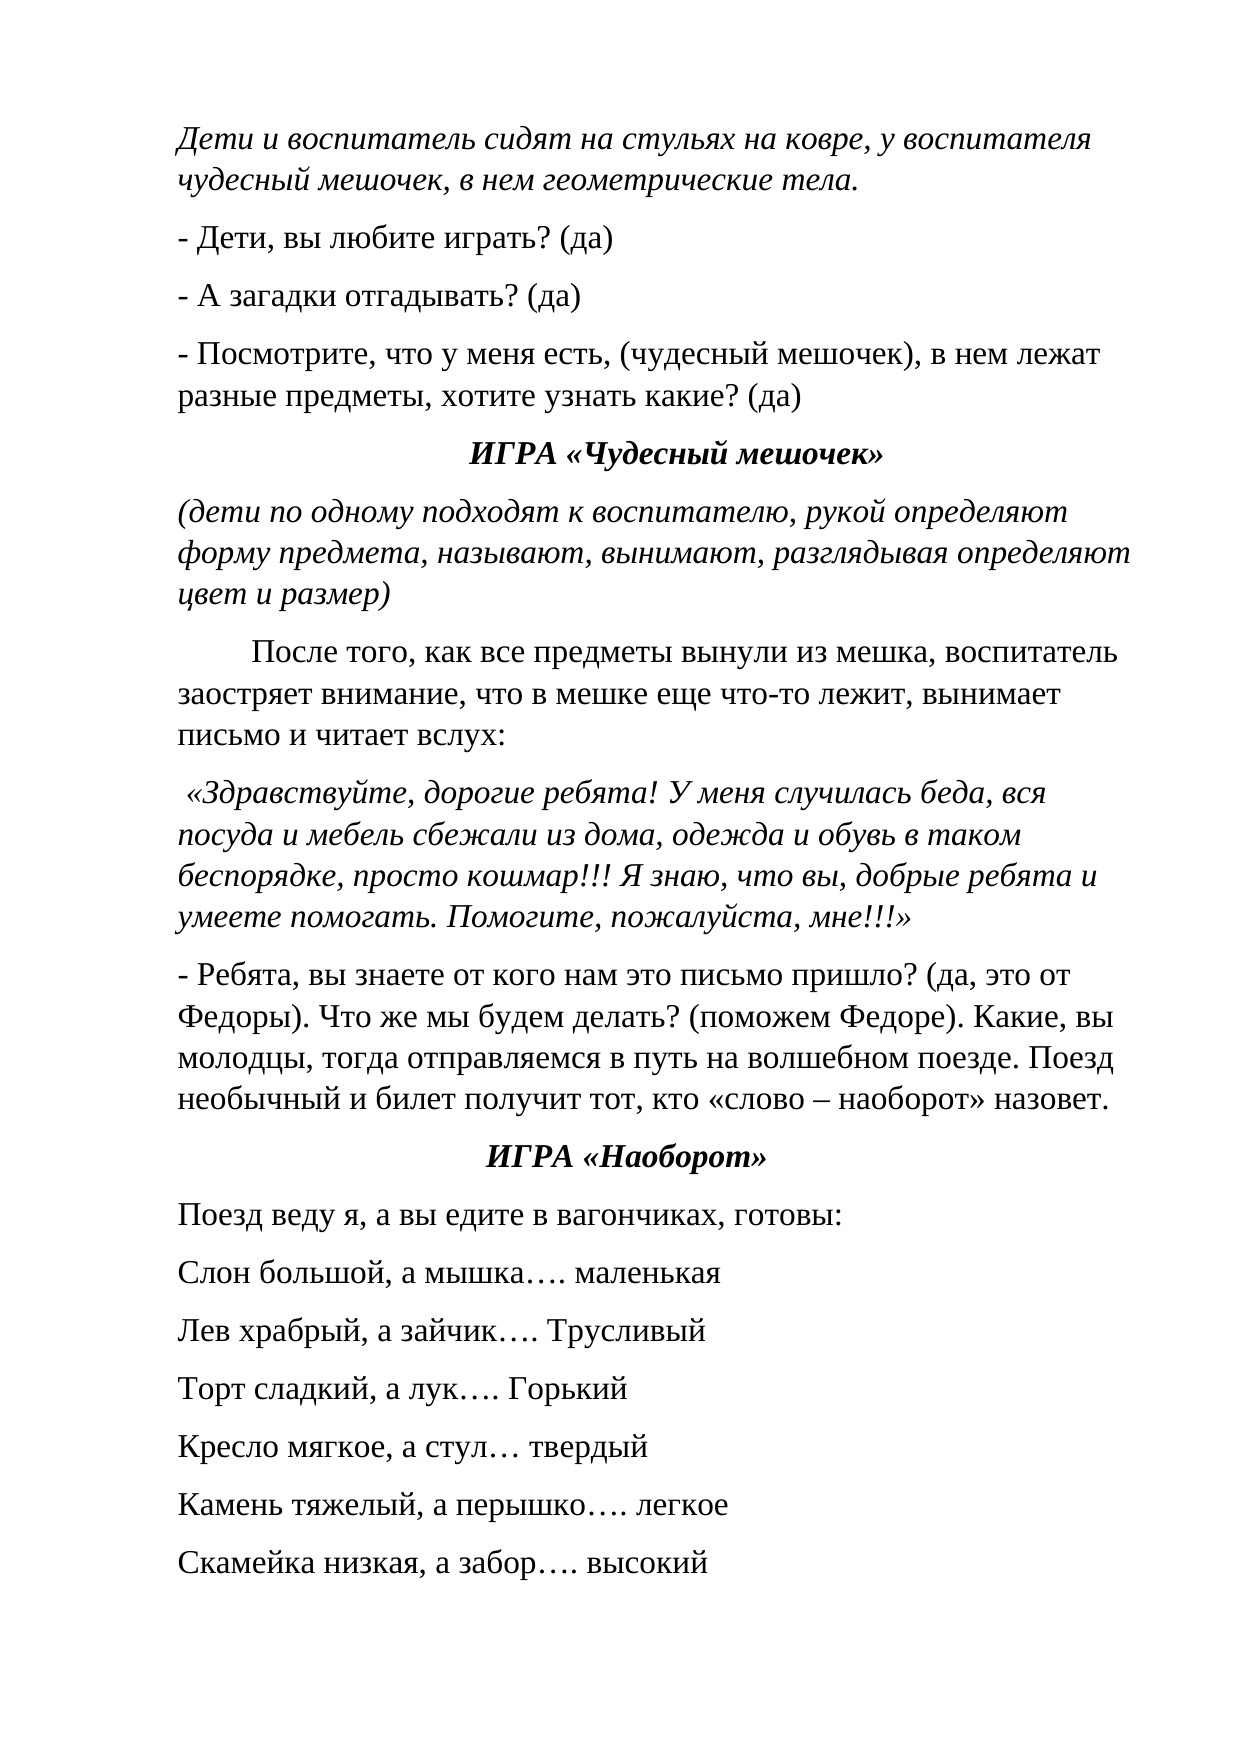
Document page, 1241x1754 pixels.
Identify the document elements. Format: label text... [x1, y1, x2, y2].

text «Здравствуйте, дорогие ребята! У меня случилась беда, вся посуда и мебель сбежали из дома, одежда и обувь в таком беспорядке, просто кошмар!!! Я знаю, что вы, добрые ребята и умеете помогать. Помогите, пожалуйста, мне!!!» [177, 772, 1152, 935]
text - Дети, вы любите играть? (да) [177, 217, 1152, 256]
text Кресло мягкое, а стул… твердый [177, 1427, 1152, 1465]
text Поезд веду я, а вы едите в вагончиках, готовы: [177, 1194, 1152, 1233]
text Торт сладкий, а лук…. Горький [177, 1369, 1152, 1407]
text - Посмотрите, что у меня есть, (чудесный мешочек), в нем лежат разные предметы, хотите узнать какие? (да) [177, 333, 1152, 413]
text - А загадки отгадывать? (да) [177, 276, 1152, 314]
text Камень тяжелый, а перышко…. легкое [177, 1485, 1152, 1523]
text ИГРА «Чудесный мешочек» [177, 433, 1152, 471]
text Лев храбрый, а зайчик…. Трусливый [177, 1311, 1152, 1349]
text (дети по одному подходят к воспитателю, рукой определяют форму предмета, называют, вынимают, разглядывая определяют цвет и размер) [177, 491, 1152, 612]
text Слон большой, а мышка…. маленькая [177, 1253, 1152, 1291]
text Скамейка низкая, а забор…. высокий [177, 1543, 1152, 1581]
text Дети и воспитатель сидят на стульях на ковре, у воспитателя чудесный мешочек, в нем геометрические тела. [177, 118, 1152, 198]
text - Ребята, вы знаете от кого нам это письмо пришло? (да, это от Федоры). Что же мы будем делать? (поможем Федоре). Какие, вы молодцы, тогда отправляемся в путь на волшебном поезде. Поезд необычный и билет получит тот, кто «слово – наоборот» назовет. [177, 954, 1152, 1117]
text ИГРА «Наоборот» [177, 1137, 1152, 1175]
text После того, как все предметы вынули из мешка, воспитатель заостряет внимание, что в мешке еще что-то лежит, вынимает письмо и читает вслух: [177, 632, 1152, 753]
